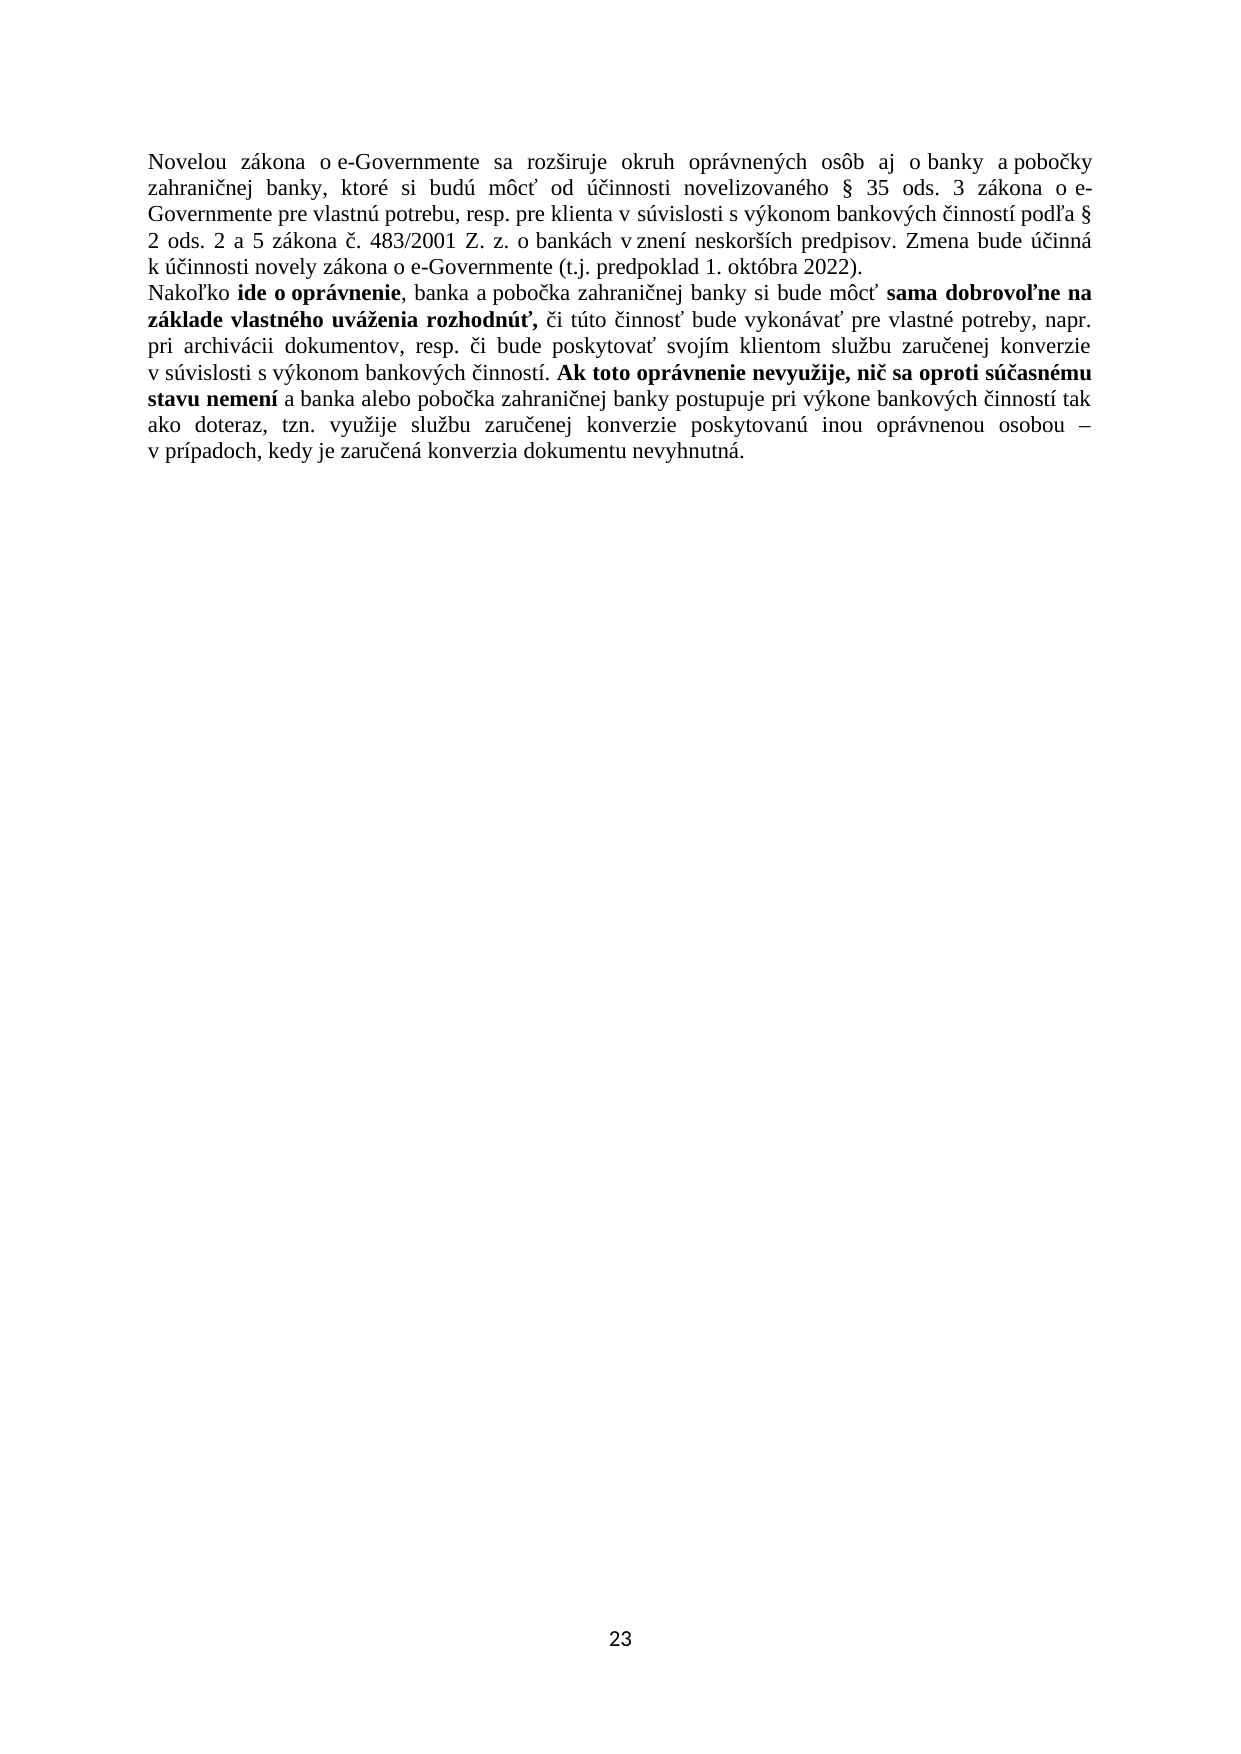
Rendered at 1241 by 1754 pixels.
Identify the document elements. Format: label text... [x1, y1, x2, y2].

text Nakoľko ide o oprávnenie, banka a pobočka zahraničnej banky si bude môcť sama dobrovoľne na základe vlastného uváženia rozhodnúť, či túto činnosť bude vykonávať pre vlastné potreby, napr. pri archivácii dokumentov, resp. či bude poskytovať svojím klientom službu zaručenej konverzie v súvislosti s výkonom bankových činností. Ak toto oprávnenie nevyužije, nič sa oproti súčasnému stavu nemení a banka alebo pobočka zahraničnej banky postupuje pri výkone bankových činností tak ako doteraz, tzn. využije službu zaručenej konverzie poskytovanú inou oprávnenou osobou – v prípadoch, kedy je zaručená konverzia dokumentu nevyhnutná. [148, 279, 1092, 464]
text Novelou zákona o e-Governmente sa rozširuje okruh oprávnených osôb aj o banky a pobočky zahraničnej banky, ktoré si budú môcť od účinnosti novelizovaného § 35 ods. 3 zákona o e-Governmente pre vlastnú potrebu, resp. pre klienta v súvislosti s výkonom bankových činností podľa § 2 ods. 2 a 5 zákona č. 483/2001 Z. z. o bankách v znení neskorších predpisov. Zmena bude účinná k účinnosti novely zákona o e-Governmente (t.j. predpoklad 1. októbra 2022). [148, 148, 1092, 279]
